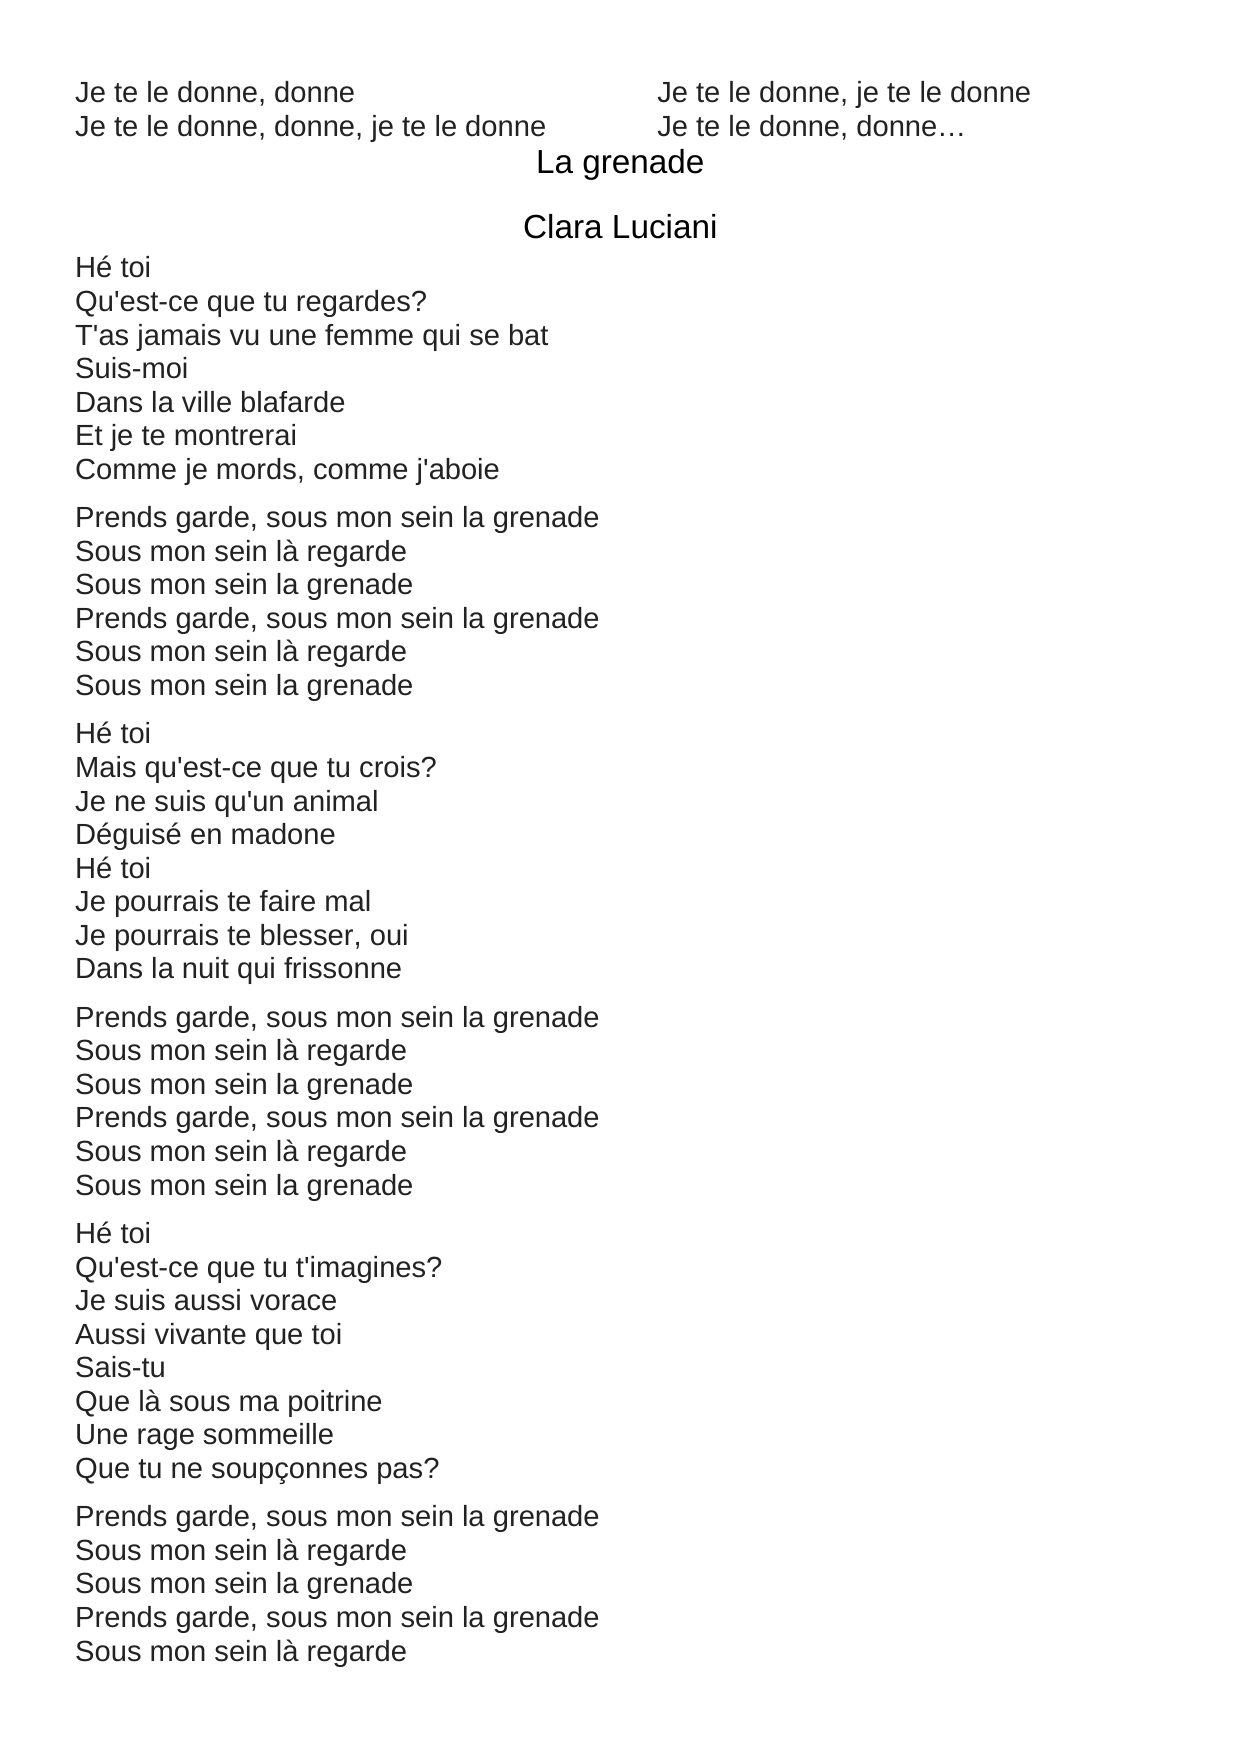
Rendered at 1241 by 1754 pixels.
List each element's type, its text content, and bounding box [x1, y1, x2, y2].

text Prends garde, sous mon sein la grenade Sous mon sein là regarde Sous mon sein la grenade Prends garde, sous mon sein la grenade Sous mon sein là regarde Sous mon sein la grenade [75, 500, 1165, 702]
text Clara Luciani [75, 207, 1165, 246]
text Hé toi Qu'est-ce que tu regardes? T'as jamais vu une femme qui se bat Suis-moi Dans la ville blafarde Et je te montrerai Comme je mords, comme j'aboie [75, 251, 1165, 485]
text La grenade [75, 142, 1165, 181]
text Prends garde, sous mon sein la grenade Sous mon sein là regarde Sous mon sein la grenade Prends garde, sous mon sein la grenade Sous mon sein là regarde Sous mon sein la grenade [75, 1000, 1165, 1201]
text Hé toi Mais qu'est-ce que tu crois? Je ne suis qu'un animal Déguisé en madone Hé toi Je pourrais te faire mal Je pourrais te blesser, oui Dans la nuit qui frissonne [75, 717, 1165, 985]
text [75, 1499, 1165, 1667]
text Je te le donne, donne Je te le donne, donne, je te le donne Je te le donne, je te le donne Je te le donne, donne… [75, 75, 583, 142]
text Je te le donne, donne Je te le donne, donne, je te le donne Je te le donne, je te le donne Je te le donne, donne… [657, 75, 1165, 142]
text Hé toi Qu'est-ce que tu t'imagines? Je suis aussi vorace Aussi vivante que toi Sais-tu Que là sous ma poitrine Une rage sommeille Que tu ne soupçonnes pas? [75, 1216, 1165, 1484]
